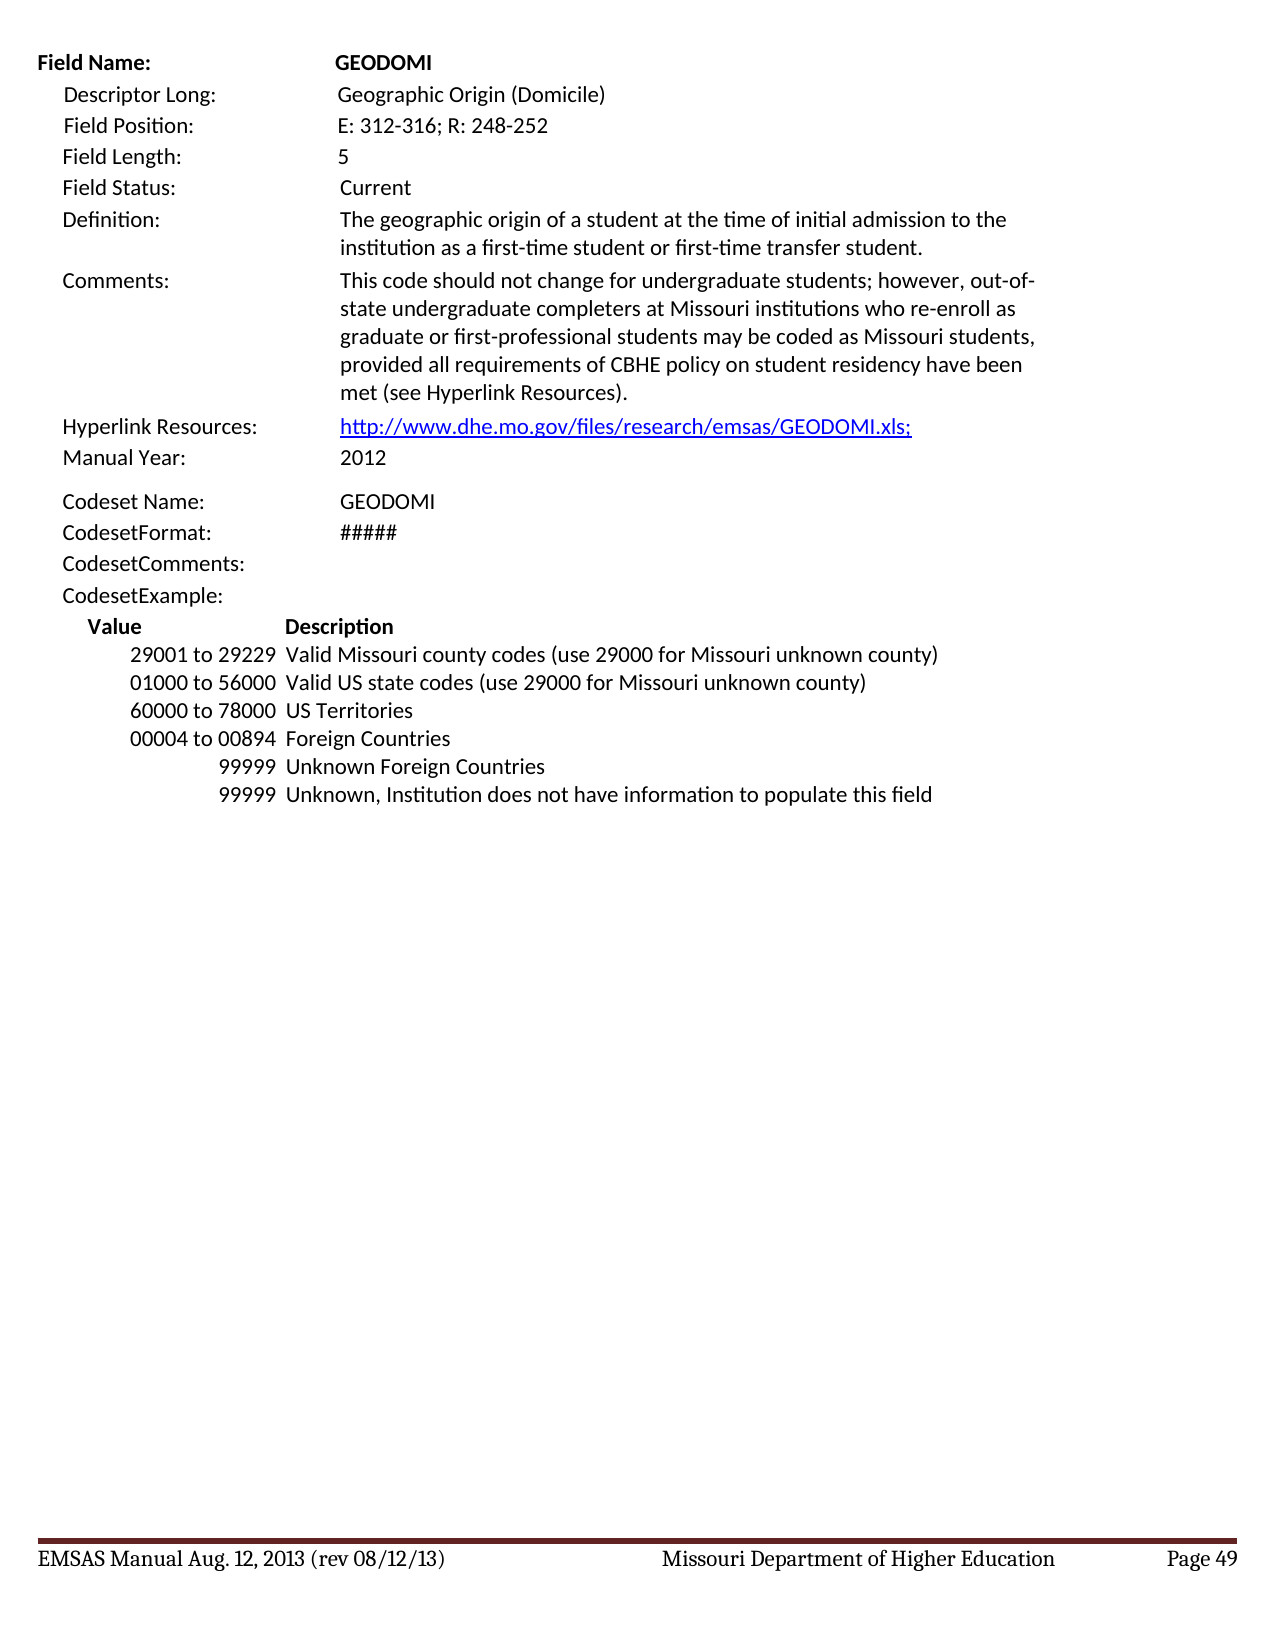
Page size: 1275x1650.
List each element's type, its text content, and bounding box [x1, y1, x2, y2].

text Descriptor Long: Geographic Origin (Domicile) [37, 80, 1237, 108]
text CodesetExample: [37, 581, 1237, 609]
text Definition: The geographic origin of a student at the time of initial admission to the [37, 205, 1237, 233]
text CodesetComments: [37, 549, 1237, 577]
text 00004 to 00894 Foreign Countries [37, 724, 1237, 752]
text 99999 Unknown, Institution does not have information to populate this field [37, 780, 1237, 808]
text met (see Hyperlink Resources). [37, 378, 1237, 406]
text Field Position: E: 312-316; R: 248-252 [37, 111, 1237, 139]
text 29001 to 29229 Valid Missouri county codes (use 29000 for Missouri unknown county) [37, 640, 1237, 668]
text Field Name: GEODOMI [37, 48, 1237, 77]
text CodesetFormat: ##### [37, 518, 1237, 546]
text Codeset Name: GEODOMI [37, 487, 1237, 515]
text state undergraduate completers at Missouri institutions who re-enroll as [37, 294, 1237, 322]
text graduate or first-professional students may be coded as Missouri students, [37, 322, 1237, 350]
text Comments: This code should not change for undergraduate students; however, out-of- [37, 266, 1237, 294]
text Field Status: Current [37, 173, 1237, 202]
text Manual Year: 2012 [37, 443, 1237, 471]
text institution as a first-time student or first-time transfer student. [37, 233, 1237, 261]
text Hyperlink Resources: http://www.dhe.mo.gov/files/research/emsas/GEODOMI.xls; [37, 412, 1237, 440]
text Value Description [37, 612, 1237, 640]
text 01000 to 56000 Valid US state codes (use 29000 for Missouri unknown county) [37, 668, 1237, 696]
text Field Length: 5 [37, 142, 1237, 170]
text 60000 to 78000 US Territories [37, 696, 1237, 724]
text 99999 Unknown Foreign Countries [37, 752, 1237, 780]
text provided all requirements of CBHE policy on student residency have been [37, 350, 1237, 378]
